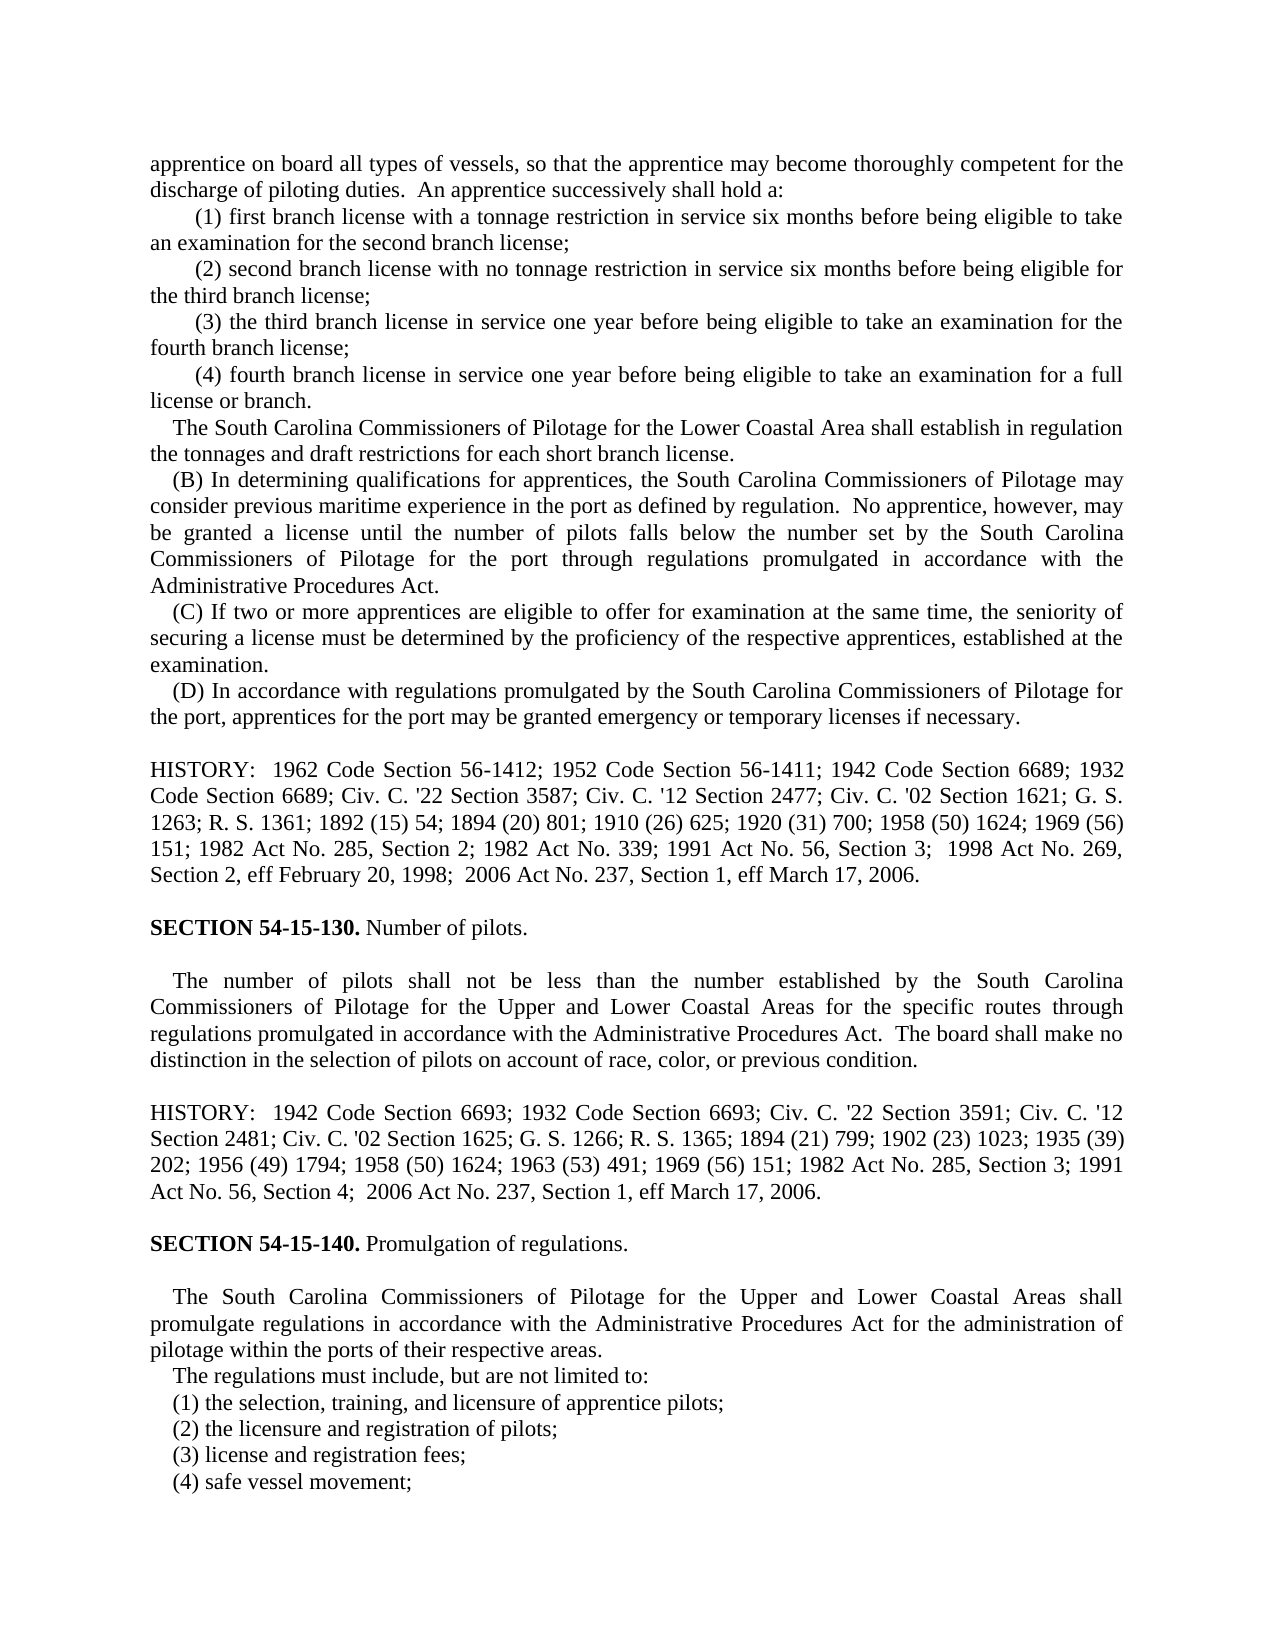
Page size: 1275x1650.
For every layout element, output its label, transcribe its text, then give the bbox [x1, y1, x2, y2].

text (D) In accordance with regulations promulgated by the South Carolina Commissioners of Pilotage for the port, apprentices for the port may be granted emergency or temporary licenses if necessary. [150, 677, 1125, 730]
text HISTORY: 1962 Code Section 56-1412; 1952 Code Section 56-1411; 1942 Code Section 6689; 1932 Code Section 6689; Civ. C. '22 Section 3587; Civ. C. '12 Section 2477; Civ. C. '02 Section 1621; G. S. 1263; R. S. 1361; 1892 (15) 54; 1894 (20) 801; 1910 (26) 625; 1920 (31) 700; 1958 (50) 1624; 1969 (56) 151; 1982 Act No. 285, Section 2; 1982 Act No. 339; 1991 Act No. 56, Section 3; 1998 Act No. 269, Section 2, eff February 20, 1998; 2006 Act No. 237, Section 1, eff March 17, 2006. [150, 756, 1125, 888]
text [150, 150, 1125, 203]
text (C) If two or more apprentices are eligible to offer for examination at the same time, the seniority of securing a license must be determined by the proficiency of the respective apprentices, established at the examination. [150, 598, 1125, 677]
text HISTORY: 1942 Code Section 6693; 1932 Code Section 6693; Civ. C. '22 Section 3591; Civ. C. '12 Section 2481; Civ. C. '02 Section 1625; G. S. 1266; R. S. 1365; 1894 (21) 799; 1902 (23) 1023; 1935 (39) 202; 1956 (49) 1794; 1958 (50) 1624; 1963 (53) 491; 1969 (56) 151; 1982 Act No. 285, Section 3; 1991 Act No. 56, Section 4; 2006 Act No. 237, Section 1, eff March 17, 2006. [150, 1099, 1125, 1204]
text (3) license and registration fees; [150, 1441, 1125, 1468]
text (3) the third branch license in service one year before being eligible to take an examination for the fourth branch license; [150, 308, 1125, 361]
text The number of pilots shall not be less than the number established by the South Carolina Commissioners of Pilotage for the Upper and Lower Coastal Areas for the specific routes through regulations promulgated in accordance with the Administrative Procedures Act. The board shall make no distinction in the selection of pilots on account of race, color, or previous condition. [150, 967, 1125, 1072]
text (1) the selection, training, and licensure of apprentice pilots; [150, 1389, 1125, 1415]
text (4) safe vessel movement; [150, 1468, 1125, 1494]
text (4) fourth branch license in service one year before being eligible to take an examination for a full license or branch. [150, 361, 1125, 413]
text SECTION 54-15-140. Promulgation of regulations. [150, 1231, 1125, 1257]
text (B) In determining qualifications for apprentices, the South Carolina Commissioners of Pilotage may consider previous maritime experience in the port as defined by regulation. No apprentice, however, may be granted a license until the number of pilots falls below the number set by the South Carolina Commissioners of Pilotage for the port through regulations promulgated in accordance with the Administrative Procedures Act. [150, 466, 1125, 598]
text (1) first branch license with a tonnage restriction in service six months before being eligible to take an examination for the second branch license; [150, 203, 1125, 255]
text The South Carolina Commissioners of Pilotage for the Upper and Lower Coastal Areas shall promulgate regulations in accordance with the Administrative Procedures Act for the administration of pilotage within the ports of their respective areas. [150, 1283, 1125, 1362]
text SECTION 54-15-130. Number of pilots. [150, 914, 1125, 941]
text The regulations must include, but are not limited to: [150, 1362, 1125, 1389]
text The South Carolina Commissioners of Pilotage for the Lower Coastal Area shall establish in regulation the tonnages and draft restrictions for each short branch license. [150, 413, 1125, 466]
text (2) second branch license with no tonnage restriction in service six months before being eligible for the third branch license; [150, 255, 1125, 308]
text (2) the licensure and registration of pilots; [150, 1415, 1125, 1441]
